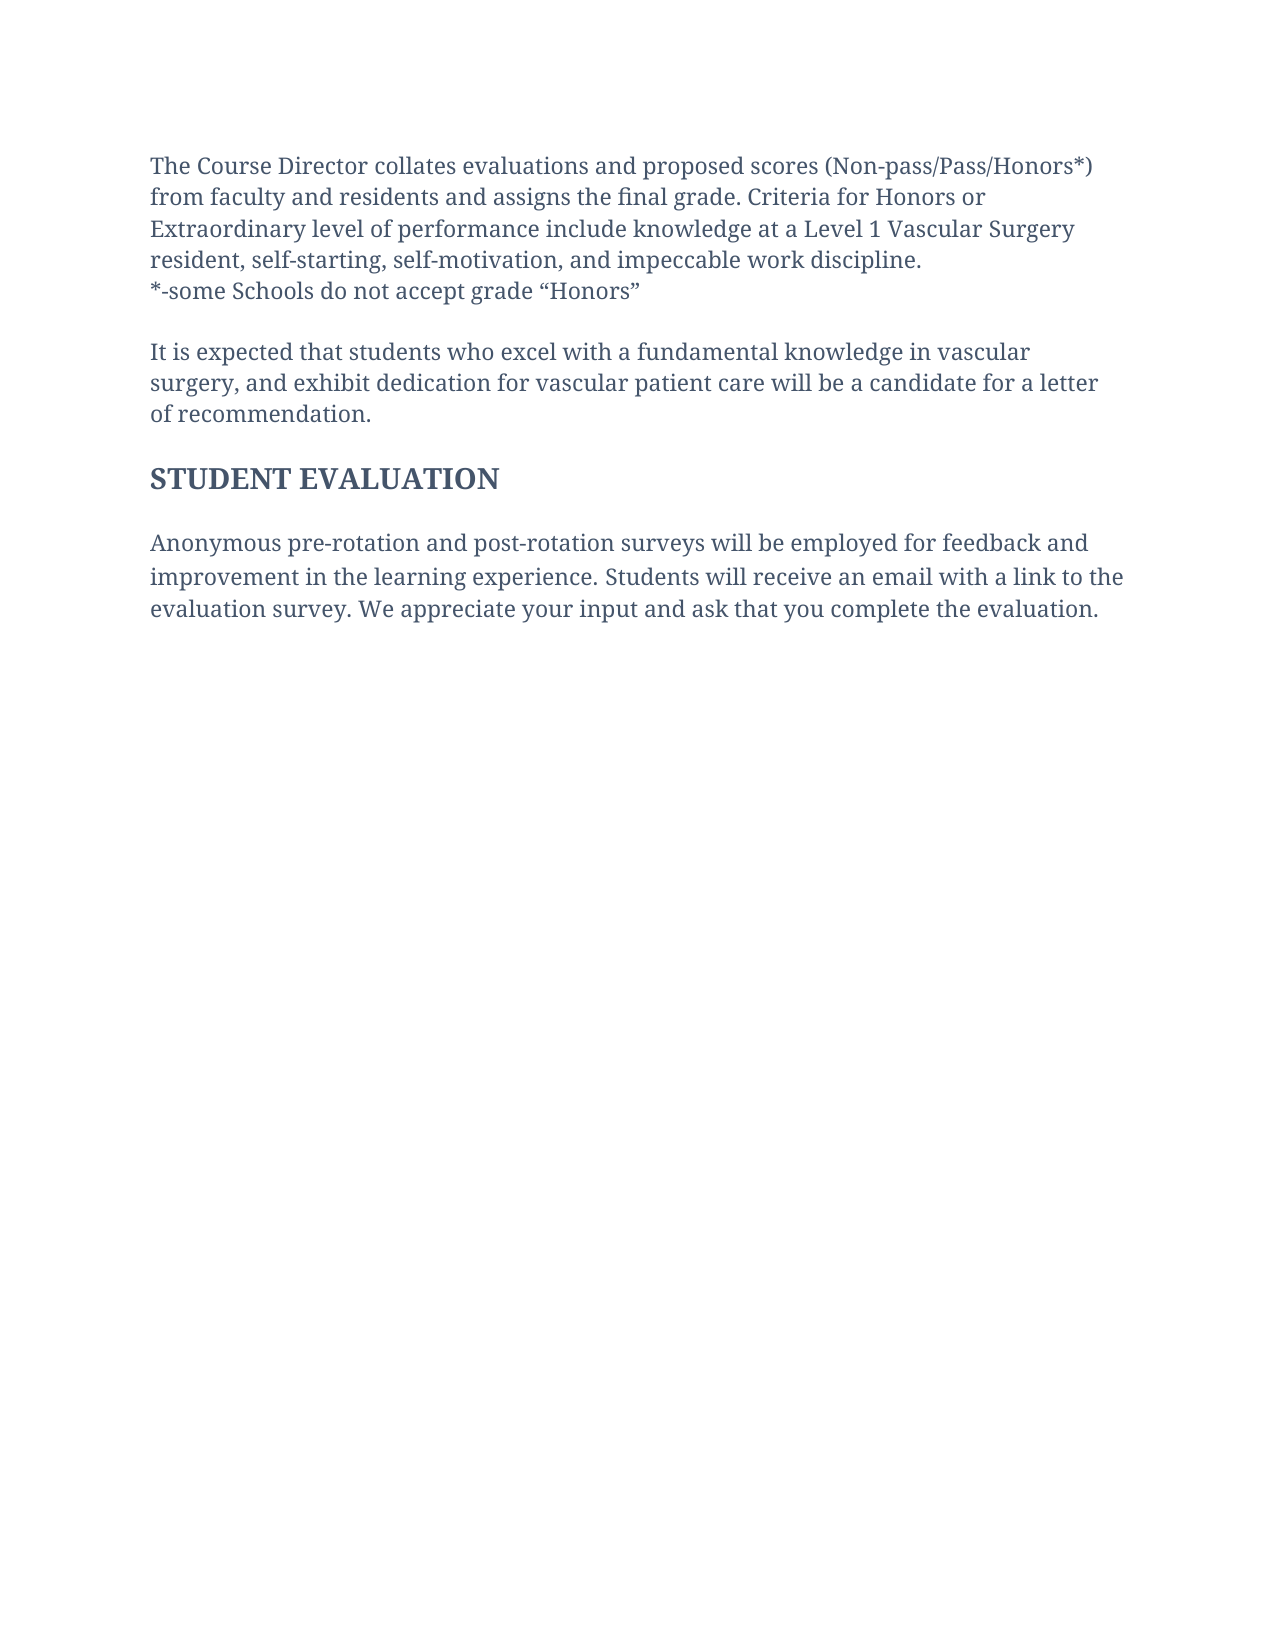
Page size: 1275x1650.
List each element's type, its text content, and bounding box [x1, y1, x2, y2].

text Anonymous pre-rotation and post-rotation surveys will be employed for feedback and improvement in the learning experience. Students will receive an email with a link to the evaluation survey. We appreciate your input and ask that you complete the evaluation. [150, 527, 1125, 624]
text It is expected that students who excel with a fundamental knowledge in vascular surgery, and exhibit dedication for vascular patient care will be a candidate for a letter of recommendation. [150, 335, 1125, 429]
text The Course Director collates evaluations and proposed scores (Non-pass/Pass/Honors*) from faculty and residents and assigns the final grade. Criteria for Honors or Extraordinary level of performance include knowledge at a Level 1 Vascular Surgery resident, self-starting, self-motivation, and impeccable work discipline. *-some Schools do not accept grade “Honors” [150, 150, 1125, 306]
text STUDENT EVALUATION [150, 458, 1125, 498]
